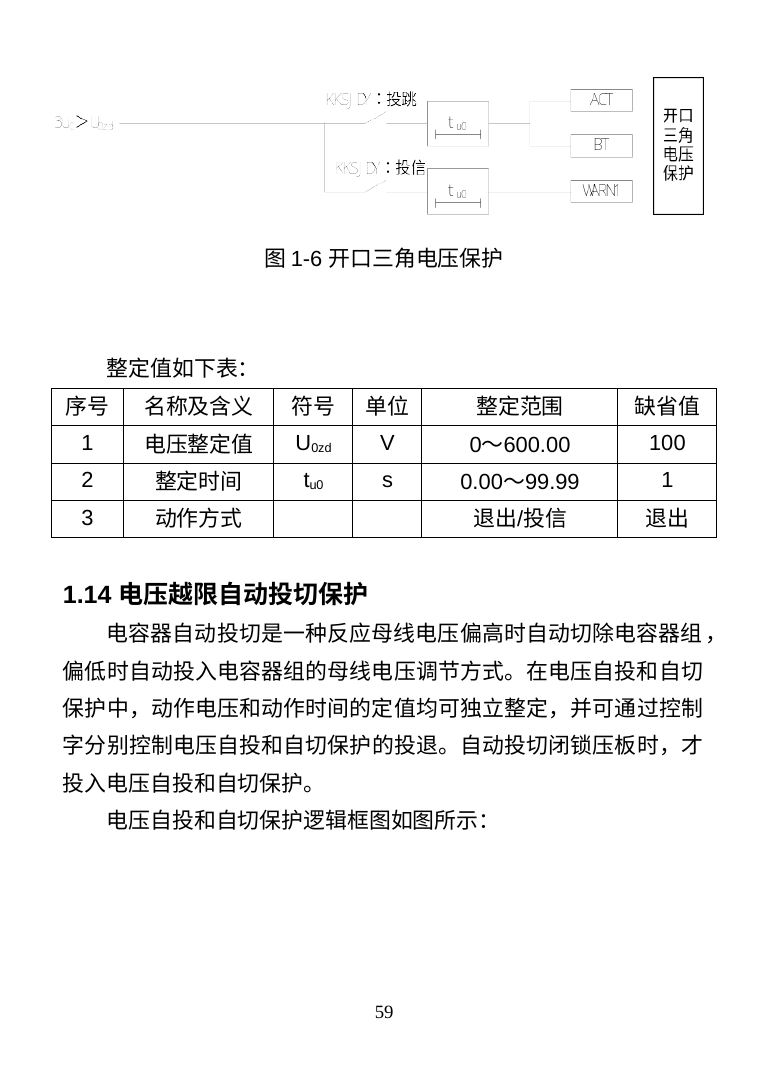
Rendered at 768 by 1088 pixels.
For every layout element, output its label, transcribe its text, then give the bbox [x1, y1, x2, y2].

table_cell tu0 [274, 464, 352, 500]
table_header 缺省值 [618, 389, 716, 425]
text 整定值如下表： [63, 351, 705, 383]
table_cell 0～600.00 [422, 426, 617, 462]
table_cell 0.00～99.99 [422, 464, 617, 500]
table_header 序号 [52, 389, 123, 425]
table_cell s [353, 464, 421, 500]
table_cell 整定时间 [124, 464, 273, 500]
table_header 单位 [353, 389, 421, 425]
table_cell 退出 [618, 501, 716, 537]
table_cell [353, 501, 421, 537]
table_header 名称及含义 [124, 389, 273, 425]
table_cell 3 [52, 501, 123, 537]
table_cell 动作方式 [124, 501, 273, 537]
text 电容器自动投切是一种反应母线电压偏高时自动切除电容器组，偏低时自动投入电容器组的母线电压调节方式。在电压自投和自切保护中，动作电压和动作时间的定值均可独立整定，并可通过控制字分别控制电压自投和自切保护的投退。自动投切闭锁压板时，才投入电压自投和自切保护。 [63, 616, 705, 798]
table_cell 2 [52, 464, 123, 500]
text 图1-6 开口三角电压保护 [63, 241, 705, 273]
table_cell 电压整定值 [124, 426, 273, 462]
table_header 符号 [274, 389, 352, 425]
table_cell 1 [618, 464, 716, 500]
text 电压自投和自切保护逻辑框图如图所示： [63, 802, 705, 835]
table_cell 100 [618, 426, 716, 462]
table_cell V [353, 426, 421, 462]
table_cell 退出/投信 [422, 501, 617, 537]
table_header 整定范围 [422, 389, 617, 425]
text 1.14 电压越限自动投切保护 [63, 574, 705, 611]
table_cell [274, 501, 352, 537]
table_cell U0zd [274, 426, 352, 462]
table_cell 1 [52, 426, 123, 462]
